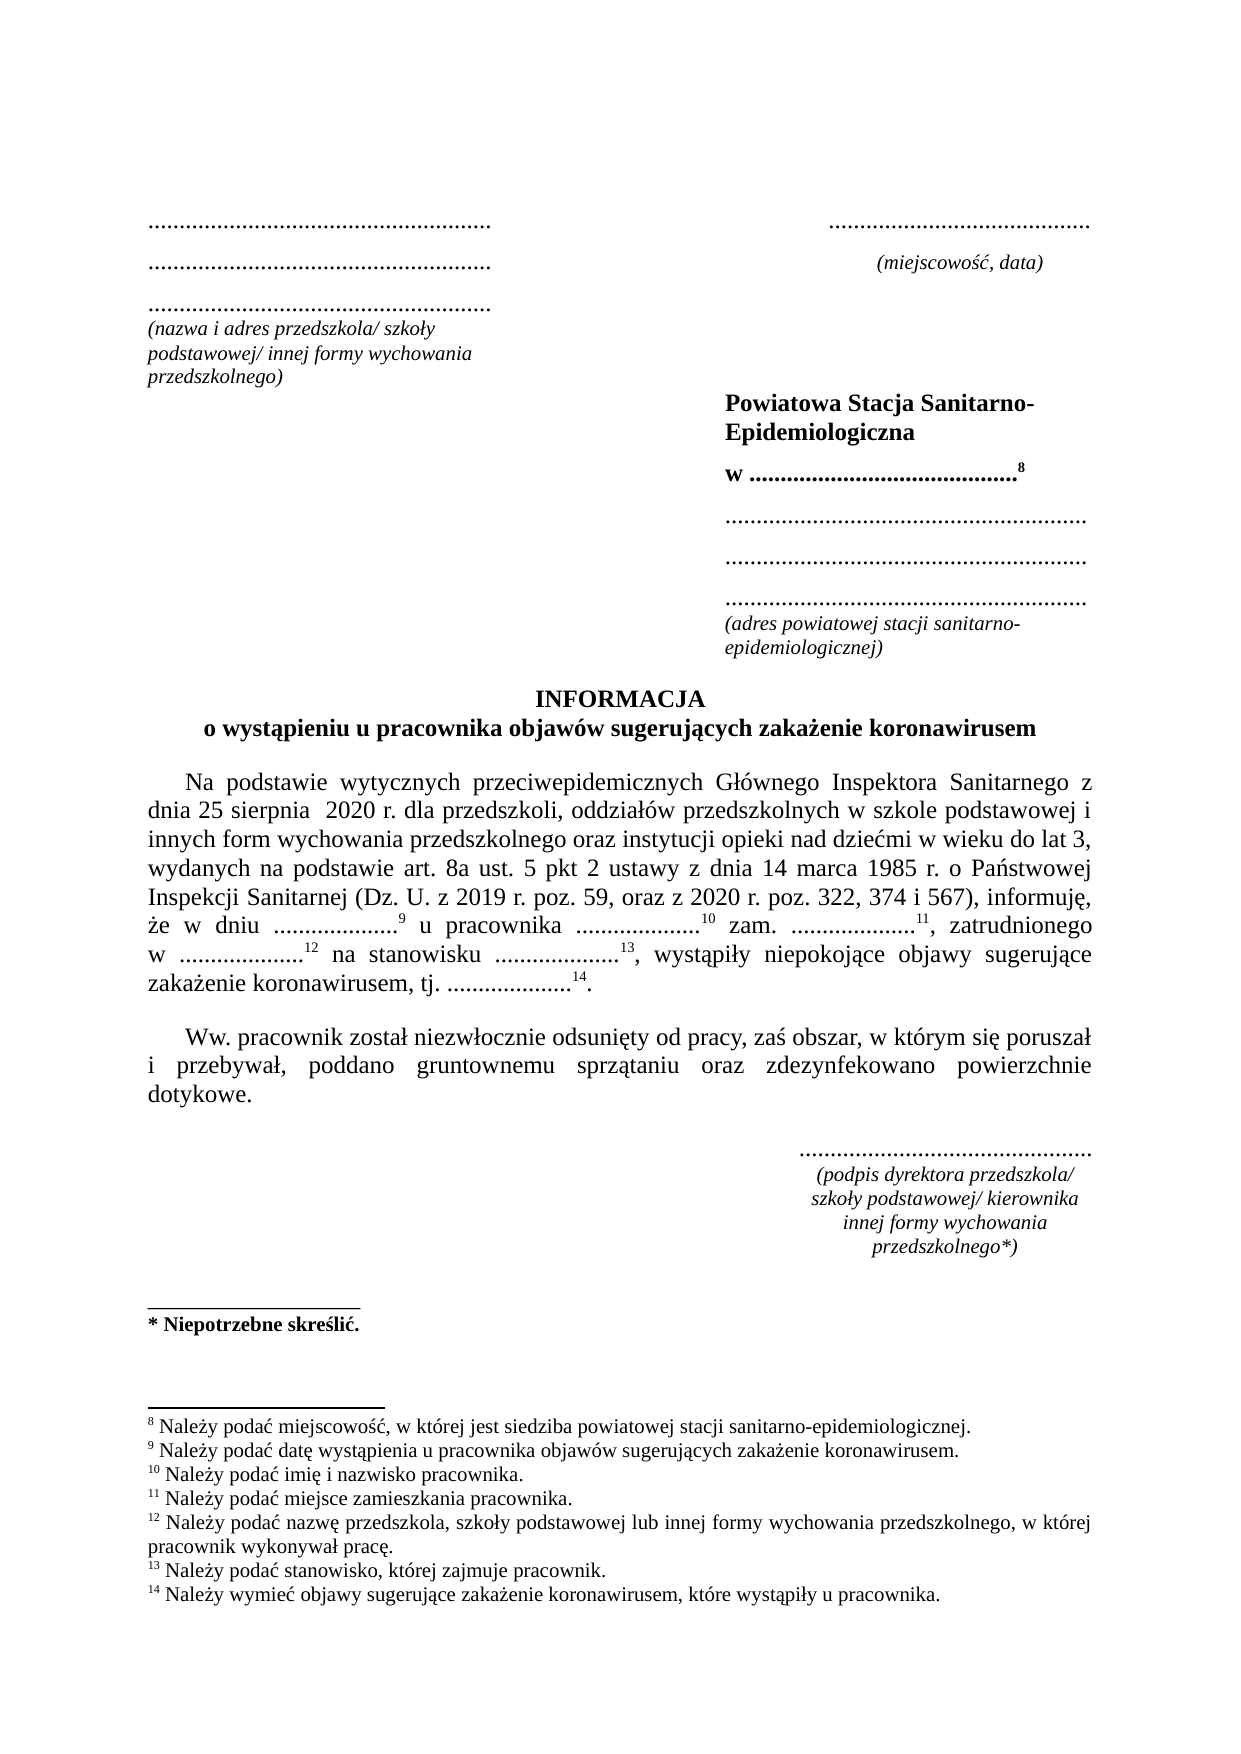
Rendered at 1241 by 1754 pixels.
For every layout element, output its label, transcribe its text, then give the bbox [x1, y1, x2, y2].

text (podpis dyrektora przedszkola/ szkoły podstawowej/ kierownika innej formy wychowania przedszkolnego*) [797, 1162, 1093, 1258]
text _________________ [148, 1283, 1093, 1312]
text (adres powiatowej stacji sanitarno-epidemiologicznej) [724, 611, 1093, 659]
text * Niepotrzebne skreślić. [148, 1312, 1093, 1336]
text INFORMACJA [148, 684, 1093, 713]
text podstawowej/ innej formy wychowania [148, 340, 1093, 364]
text (nazwa i adres przedszkola/ szkoły [148, 316, 1093, 340]
text ....................................................... [148, 288, 1093, 316]
text .......................................................... [724, 541, 1093, 570]
text Na podstawie wytycznych przeciwepidemicznych Głównego Inspektora Sanitarnego z dnia 25 sierpnia 2020 r. dla przedszkoli, oddziałów przedszkolnych w szkole podstawowej i innych form wychowania przedszkolnego oraz instytucji opieki nad dziećmi w wieku do lat 3, wydanych na podstawie art. 8a ust. 5 pkt 2 ustawy z dnia 14 marca 1985 r. o Państwowej Inspekcji Sanitarnej (Dz. U. z 2019 r. poz. 59, oraz z 2020 r. poz. 322, 374 i 567), informuję, że w dniu .................... u pracownika .................... zam. ...................., zatrudnionego w .................... na stanowisku ...................., wystąpiły niepokojące objawy sugerujące zakażenie koronawirusem, tj. ..................... [148, 767, 1093, 997]
text ....................................................... (miejscowość, data) [148, 246, 1093, 275]
text .......................................................... [724, 500, 1093, 528]
text Ww. pracownik został niezwłocznie odsunięty od pracy, zaś obszar, w którym się poruszał i przebywał, poddano gruntownemu sprzątaniu oraz zdezynfekowano powierzchnie dotykowe. [148, 1022, 1093, 1108]
text Powiatowa Stacja Sanitarno-Epidemiologiczna [725, 388, 1093, 446]
text przedszkolnego) [148, 364, 1093, 388]
text o wystąpieniu u pracownika objawów sugerujących zakażenie koronawirusem [148, 713, 1093, 742]
text .......................................................... [724, 582, 1093, 611]
text w ........................................... [725, 458, 1093, 487]
text ............................................... [798, 1133, 1093, 1162]
text ....................................................... .......................................... [148, 205, 1093, 234]
